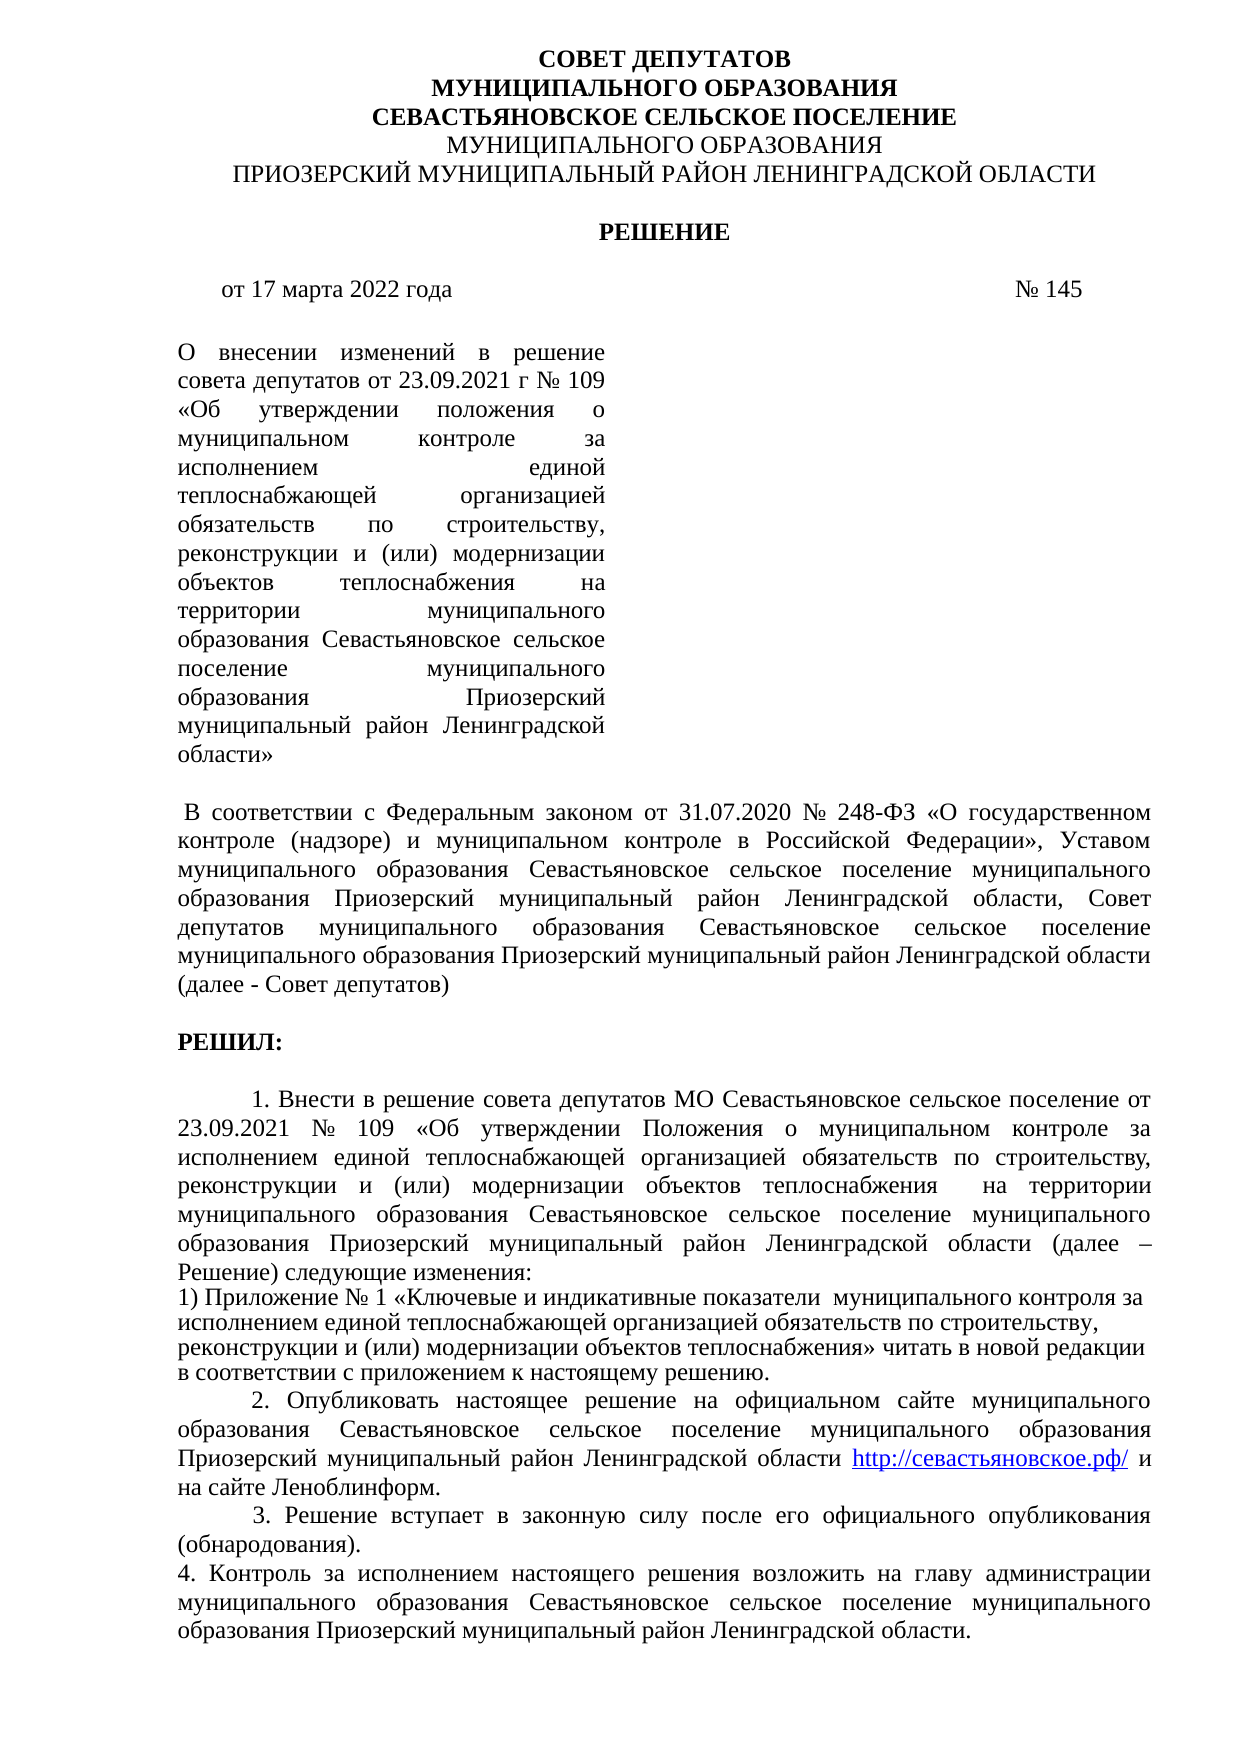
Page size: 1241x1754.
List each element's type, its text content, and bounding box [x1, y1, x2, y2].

text 1. Внести в решение совета депутатов МО Севастьяновское сельское поселение от 23.09.2021 № 109 «Об утверждении Положения о муниципальном контроле за исполнением единой теплоснабжающей организацией обязательств по строительству, реконструкции и (или) модернизации объектов теплоснабжения на территории муниципального образования Севастьяновское сельское поселение муниципального образования Приозерский муниципальный район Ленинградской области (далее – Решение) следующие изменения: [177, 1084, 1152, 1285]
text СОВЕТ ДЕПУТАТОВ [177, 44, 1152, 73]
text РЕШЕНИЕ [177, 217, 1152, 246]
text В соответствии с Федеральным законом от 31.07.2020 № 248-ФЗ «О государственном контроле (надзоре) и муниципальном контроле в Российской Федерации», Уставом муниципального образования Севастьяновское сельское поселение муниципального образования Приозерский муниципальный район Ленинградской области, Совет депутатов муниципального образования Севастьяновское сельское поселение муниципального образования Приозерский муниципальный район Ленинградской области (далее - Совет депутатов) [177, 797, 1152, 998]
text 2. Опубликовать настоящее решение на официальном сайте муниципального образования Севастьяновское сельское поселение муниципального образования Приозерский муниципальный район Ленинградской области http://севастьяновское.рф/ и на сайте Леноблинформ. [177, 1385, 1152, 1500]
text МУНИЦИПАЛЬНОГО ОБРАЗОВАНИЯ [177, 131, 1152, 159]
text РЕШИЛ: [177, 1027, 1152, 1055]
text 4. Контроль за исполнением настоящего решения возложить на главу администрации муниципального образования Севастьяновское сельское поселение муниципального образования Приозерский муниципальный район Ленинградской области. [177, 1558, 1152, 1644]
text 1) Приложение № 1 «Ключевые и индикативные показатели муниципального контроля за исполнением единой теплоснабжающей организацией обязательств по строительству, реконструкции и (или) модернизации объектов теплоснабжения» читать в новой редакции в соответствии с приложением к настоящему решению. [177, 1285, 1152, 1385]
text СЕВАСТЬЯНОВСКОЕ СЕЛЬСКОЕ ПОСЕЛЕНИЕ [177, 102, 1152, 131]
text ПРИОЗЕРСКИЙ МУНИЦИПАЛЬНЫЙ РАЙОН ЛЕНИНГРАДСКОЙ ОБЛАСТИ [177, 159, 1152, 188]
text МУНИЦИПАЛЬНОГО ОБРАЗОВАНИЯ [177, 73, 1152, 102]
text от 17 марта 2022 года № 145 [177, 274, 1152, 303]
text О внесении изменений в решение совета депутатов от 23.09.2021 г № 109 «Об утверждении положения о муниципальном контроле за исполнением единой теплоснабжающей организацией обязательств по строительству, реконструкции и (или) модернизации объектов теплоснабжения на территории муниципального образования Севастьяновское сельское поселение муниципального образования Приозерский муниципальный район Ленинградской области» [177, 337, 605, 768]
text 3. Решение вступает в законную силу после его официального опубликования (обнародования). [177, 1500, 1152, 1558]
